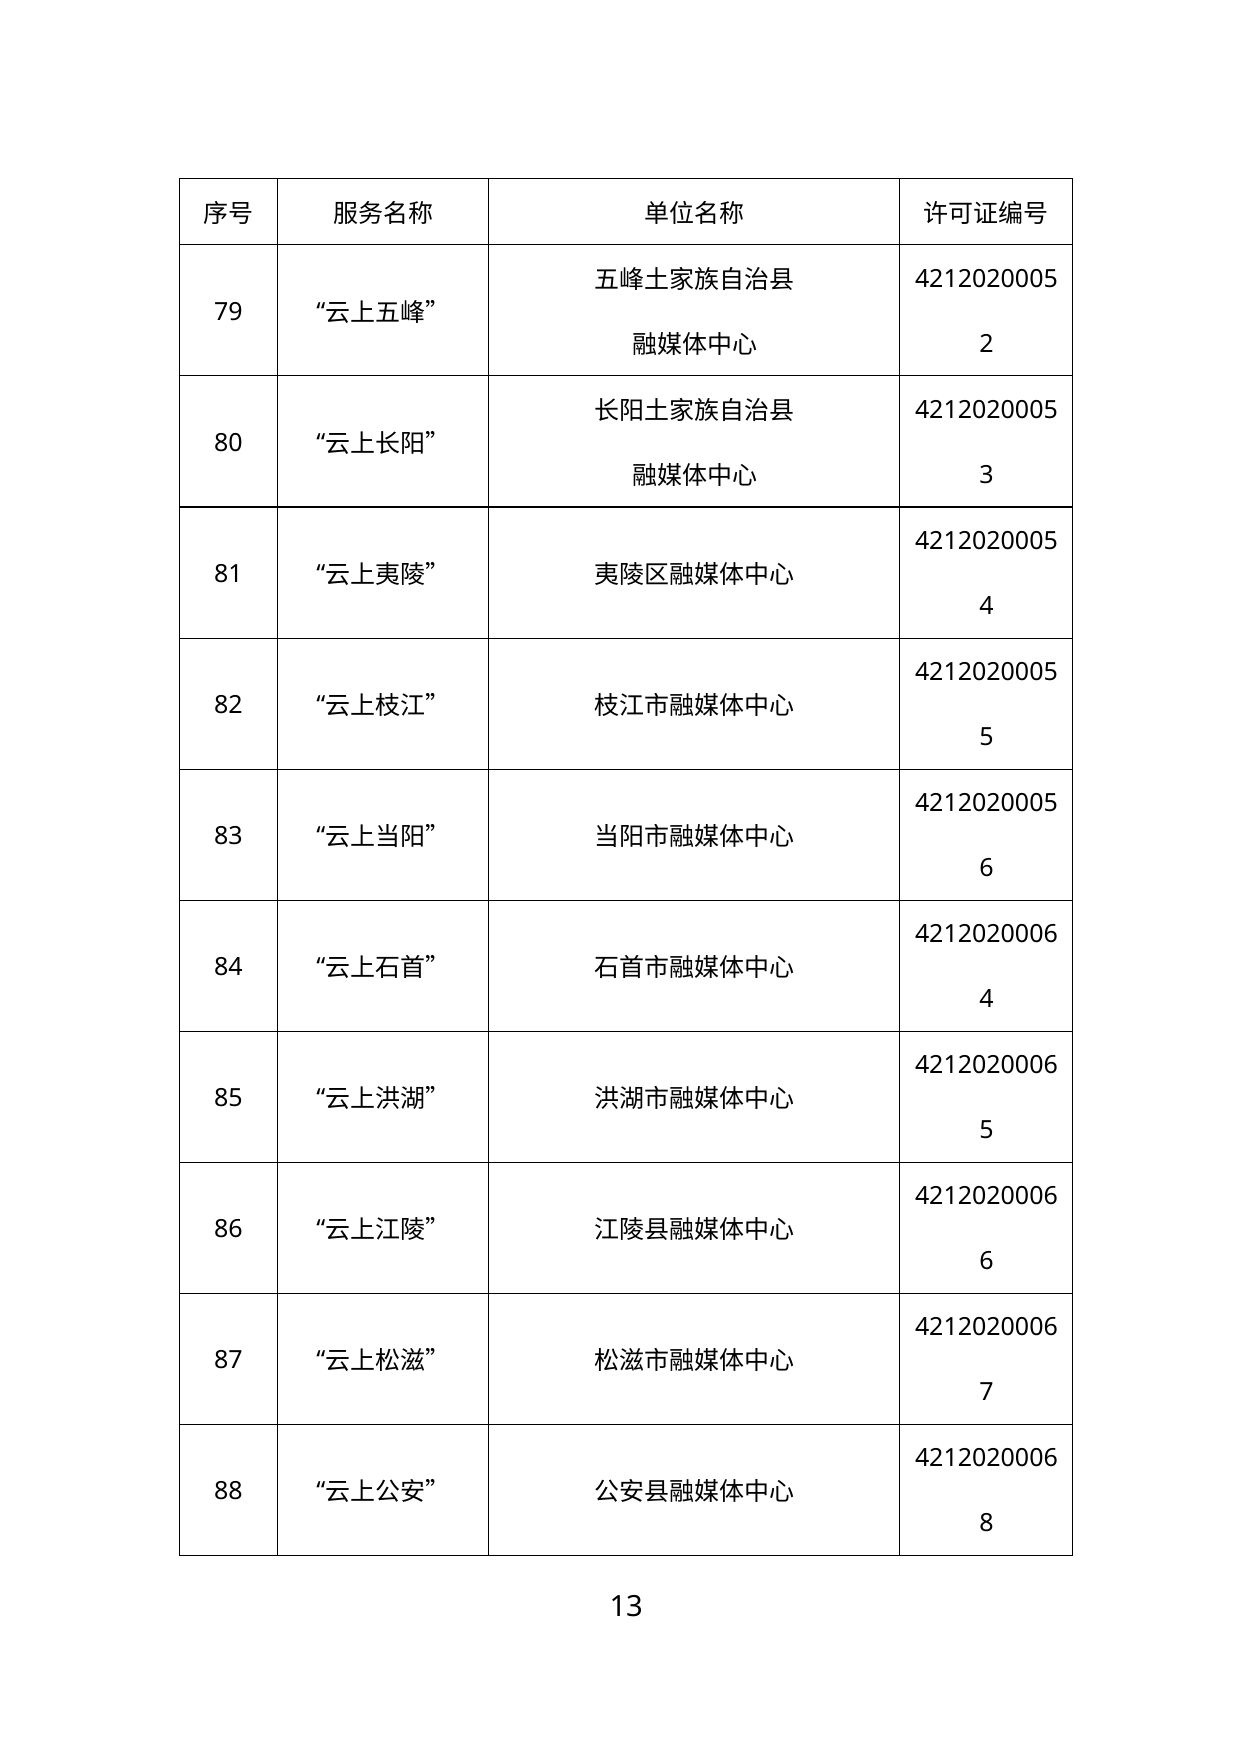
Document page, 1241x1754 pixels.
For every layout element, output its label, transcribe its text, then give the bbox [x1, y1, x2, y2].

table_cell 87 [180, 1294, 277, 1424]
table_cell “云上洪湖” [278, 1032, 488, 1162]
table_cell 42120200054 [900, 508, 1072, 637]
table_cell “云上松滋” [278, 1294, 488, 1424]
table_header 许可证编号 [900, 179, 1072, 244]
table_cell 79 [180, 245, 277, 375]
table_cell “云上当阳” [278, 770, 488, 899]
table_cell 松滋市融媒体中心 [489, 1294, 899, 1424]
table_header 服务名称 [278, 179, 488, 244]
table_cell 五峰土家族自治县 融媒体中心 [489, 245, 899, 375]
table_cell 82 [180, 639, 277, 768]
table_cell “云上枝江” [278, 639, 488, 768]
table_cell 石首市融媒体中心 [489, 901, 899, 1031]
table_cell 当阳市融媒体中心 [489, 770, 899, 899]
table_cell 42120200064 [900, 901, 1072, 1031]
table_header 序号 [180, 179, 277, 244]
table_cell 42120200068 [900, 1425, 1072, 1555]
table_cell 88 [180, 1425, 277, 1555]
table_cell 84 [180, 901, 277, 1031]
table_cell 42120200066 [900, 1163, 1072, 1293]
table_cell 42120200052 [900, 245, 1072, 375]
table_cell “云上石首” [278, 901, 488, 1031]
table_cell 86 [180, 1163, 277, 1293]
table_cell 80 [180, 376, 277, 506]
table_cell 夷陵区融媒体中心 [489, 508, 899, 637]
table_header 单位名称 [489, 179, 899, 244]
table_cell 枝江市融媒体中心 [489, 639, 899, 768]
table_cell 42120200053 [900, 376, 1072, 506]
table_cell 42120200056 [900, 770, 1072, 899]
table_cell 42120200055 [900, 639, 1072, 768]
table_cell “云上江陵” [278, 1163, 488, 1293]
table_cell 长阳土家族自治县 融媒体中心 [489, 376, 899, 506]
table_cell “云上公安” [278, 1425, 488, 1555]
table_cell 81 [180, 508, 277, 637]
table_cell “云上长阳” [278, 376, 488, 506]
table_cell 公安县融媒体中心 [489, 1425, 899, 1555]
table_cell “云上五峰” [278, 245, 488, 375]
table_cell 洪湖市融媒体中心 [489, 1032, 899, 1162]
table_cell “云上夷陵” [278, 508, 488, 637]
table_cell 42120200067 [900, 1294, 1072, 1424]
table_cell 83 [180, 770, 277, 899]
table_cell 85 [180, 1032, 277, 1162]
table_cell 江陵县融媒体中心 [489, 1163, 899, 1293]
table_cell 42120200065 [900, 1032, 1072, 1162]
